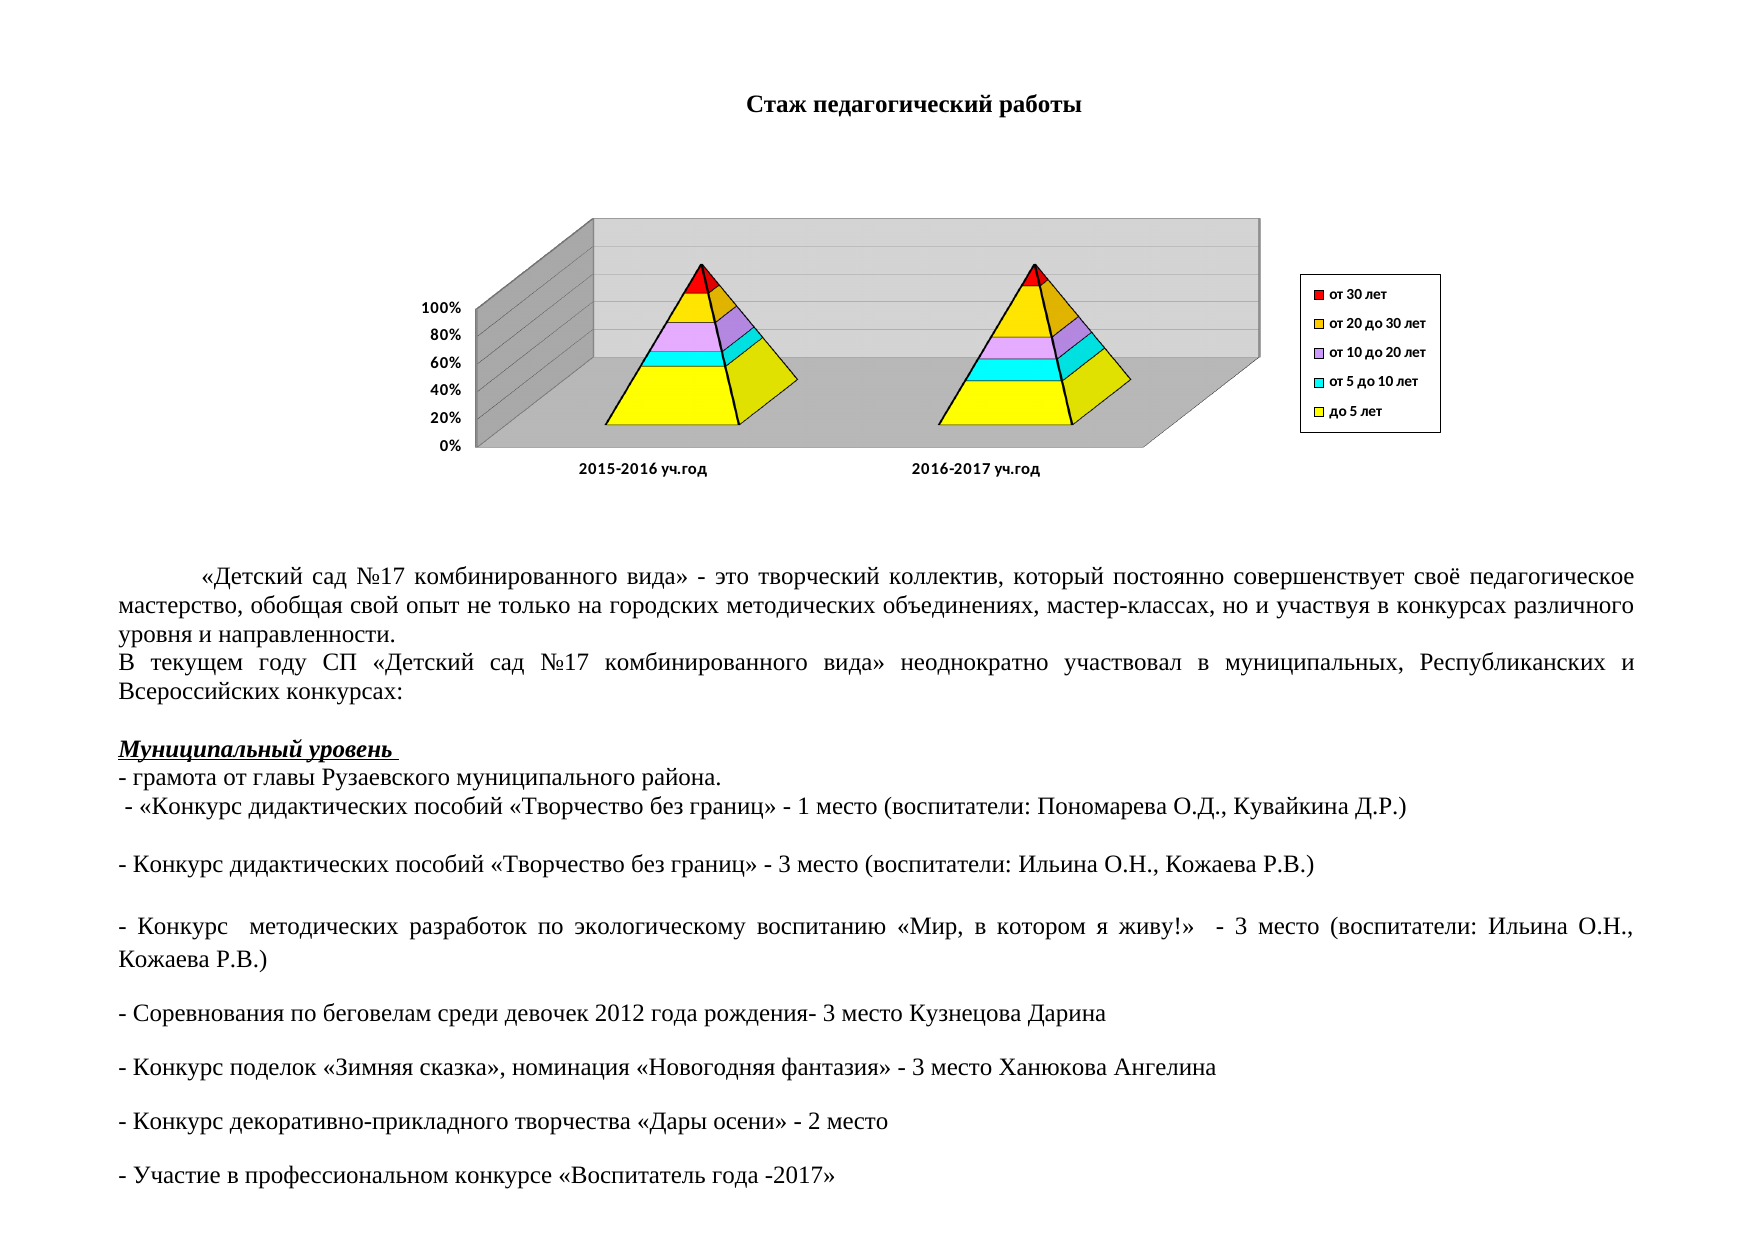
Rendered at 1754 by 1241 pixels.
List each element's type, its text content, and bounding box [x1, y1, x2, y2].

text - «Конкурс дидактических пособий «Творчество без границ» - 1 место (воспитатели: Пономарева О.Д., Кувайкина Д.Р.) [118, 791, 1636, 820]
text - Соревнования по беговелам среди девочек 2012 года рождения- 3 место Кузнецова Дарина [118, 998, 1636, 1027]
text - Конкурс методических разработок по экологическому воспитанию «Мир, в котором я живу!» - 3 место (воспитатели: Ильина О.Н., Кожаева Р.В.) [118, 911, 1636, 973]
text - Конкурс поделок «Зимняя сказка», номинация «Новогодняя фантазия» - 3 место Ханюкова Ангелина [118, 1052, 1636, 1081]
text - грамота от главы Рузаевского муниципального района. [118, 762, 1636, 791]
text - Участие в профессиональном конкурсе «Воспитатель года -2017» [118, 1160, 1636, 1188]
text - Конкурс декоративно-прикладного творчества «Дары осени» - 2 место [118, 1106, 1636, 1134]
text Стаж педагогический работы [118, 89, 1636, 117]
text - Конкурс дидактических пособий «Творчество без границ» - 3 место (воспитатели: Ильина О.Н., Кожаева Р.В.) [118, 849, 1636, 878]
text Муниципальный уровень [118, 734, 1636, 762]
text В текущем году СП «Детский сад №17 комбинированного вида» неоднократно участвовал в муниципальных, Республиканских и Всероссийских конкурсах: [118, 647, 1636, 705]
text «Детский сад №17 комбинированного вида» - это творческий коллектив, который постоянно совершенствует своё педагогическое мастерство, обобщая свой опыт не только на городских методических объединениях, мастер-классах, но и участвуя в конкурсах различного уровня и направленности. [118, 561, 1636, 647]
